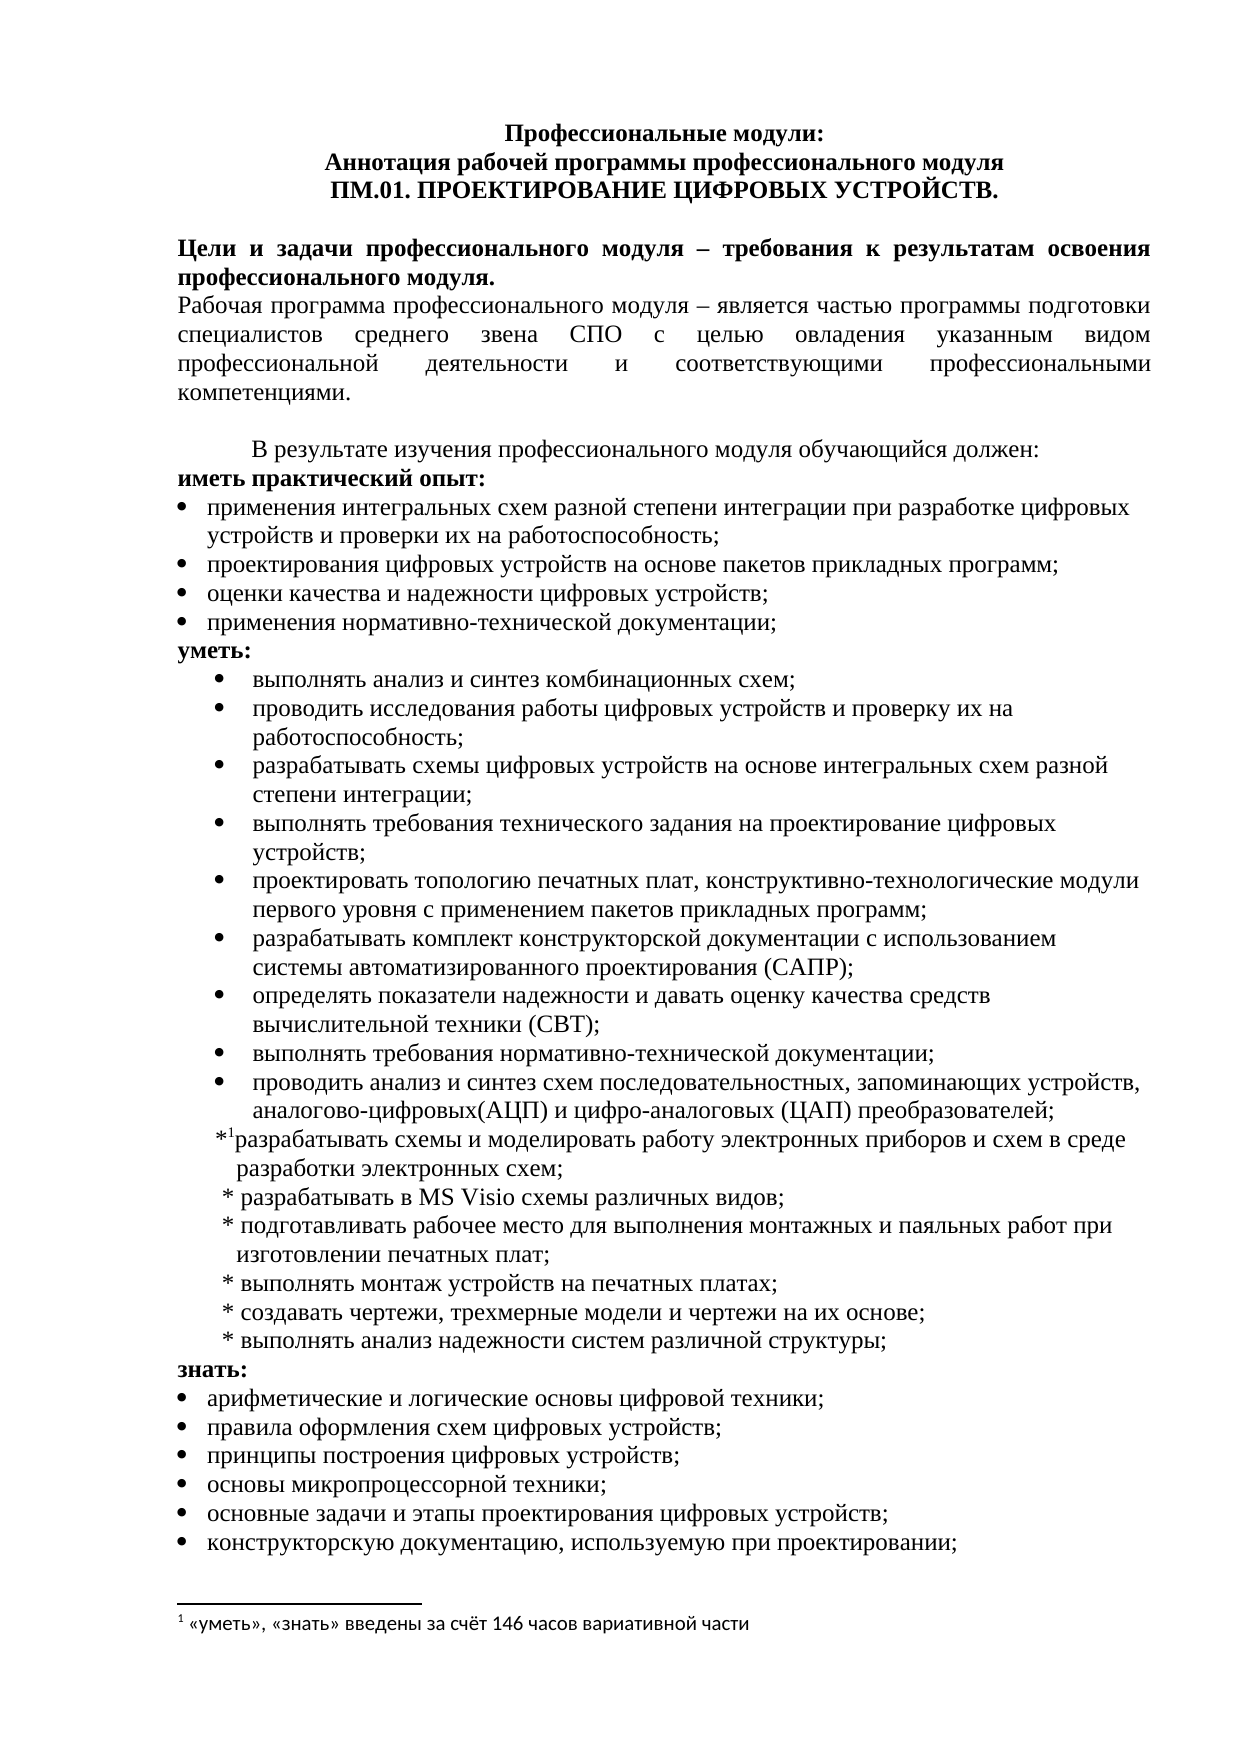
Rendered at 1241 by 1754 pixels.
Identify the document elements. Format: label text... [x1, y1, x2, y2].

text Цели и задачи профессионального модуля – требования к результатам освоения профессионального модуля. [177, 233, 1152, 291]
text ПМ.01. ПРОЕКТИРОВАНИЕ ЦИФРОВЫХ УСТРОЙСТВ. [177, 176, 1152, 204]
text иметь практический опыт: [177, 463, 1152, 492]
text знать: [177, 1354, 1152, 1383]
text В результате изучения профессионального модуля обучающийся должен: [177, 434, 1152, 463]
list конструкторскую документацию, используемую при проектировании; [177, 1527, 1152, 1556]
list проводить анализ и синтез схем последовательностных, запоминающих устройств, аналогово-цифровых(АЦП) и цифро-аналоговых (ЦАП) преобразователей; [215, 1067, 1152, 1124]
list разрабатывать комплект конструкторской документации с использованием системы автоматизированного проектирования (САПР); [215, 923, 1152, 981]
list выполнять требования технического задания на проектирование цифровых устройств; [215, 808, 1152, 866]
list проектировать топологию печатных плат, конструктивно-технологические модули первого уровня с применением пакетов прикладных программ; [215, 866, 1152, 923]
text уметь: [177, 636, 1152, 664]
list определять показатели надежности и давать оценку качества средств вычислительной техники (СВТ); [215, 981, 1152, 1038]
text * создавать чертежи, трехмерные модели и чертежи на их основе; [222, 1297, 1152, 1326]
text * подготавливать рабочее место для выполнения монтажных и паяльных работ при изготовлении печатных плат; [222, 1211, 1152, 1268]
list применения интегральных схем разной степени интеграции при разработке цифровых устройств и проверки их на работоспособность; [177, 492, 1152, 549]
list разрабатывать схемы цифровых устройств на основе интегральных схем разной степени интеграции; [215, 751, 1152, 808]
text * выполнять анализ надежности систем различной структуры; [222, 1326, 1152, 1354]
list принципы построения цифровых устройств; [177, 1441, 1152, 1469]
list арифметические и логические основы цифровой техники; [177, 1383, 1152, 1412]
list применения нормативно-технической документации; [177, 607, 1152, 636]
list оценки качества и надежности цифровых устройств; [177, 578, 1152, 607]
list выполнять требования нормативно-технической документации; [215, 1038, 1152, 1067]
text * разрабатывать в MS Visio схемы различных видов; [177, 1182, 1152, 1211]
list проводить исследования работы цифровых устройств и проверку их на работоспособность; [215, 693, 1152, 751]
list выполнять анализ и синтез комбинационных схем; [215, 664, 1152, 693]
text Рабочая программа профессионального модуля – является частью программы подготовки специалистов среднего звена СПО с целью овладения указанным видом профессиональной деятельности и соответствующими профессиональными компетенциями. [177, 291, 1152, 406]
list основы микропроцессорной техники; [177, 1469, 1152, 1498]
text * выполнять монтаж устройств на печатных платах; [222, 1268, 1152, 1297]
text *разрабатывать схемы и моделировать работу электронных приборов и схем в среде разработки электронных схем; [215, 1124, 1152, 1182]
list правила оформления схем цифровых устройств; [177, 1412, 1152, 1441]
text Аннотация рабочей программы профессионального модуля [177, 147, 1152, 176]
list проектирования цифровых устройств на основе пакетов прикладных программ; [177, 549, 1152, 578]
text Профессиональные модули: [177, 118, 1152, 147]
list основные задачи и этапы проектирования цифровых устройств; [177, 1498, 1152, 1527]
